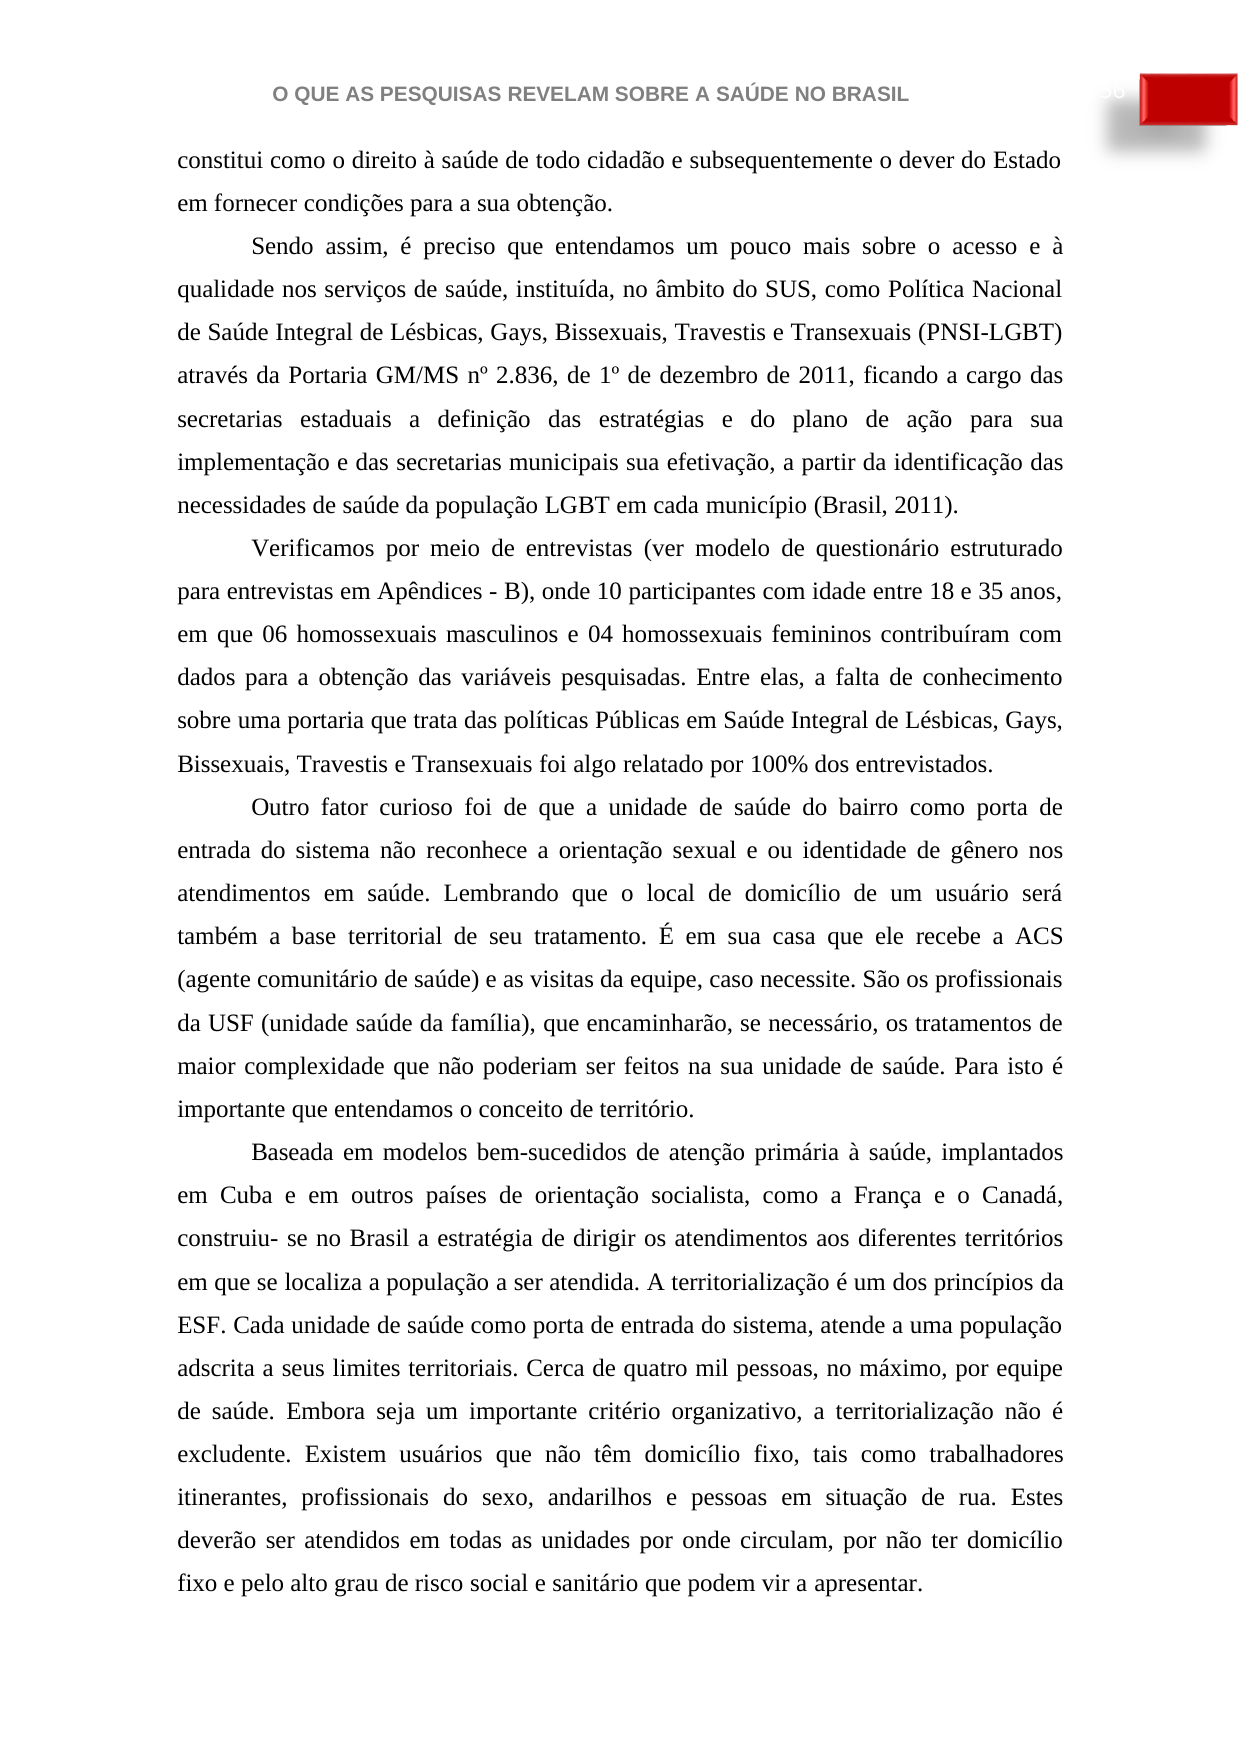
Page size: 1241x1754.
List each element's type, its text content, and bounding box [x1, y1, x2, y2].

text Verificamos por meio de entrevistas (ver modelo de questionário estruturado para entrevistas em Apêndices - B), onde 10 participantes com idade entre 18 e 35 anos, em que 06 homossexuais masculinos e 04 homossexuais femininos contribuíram com dados para a obtenção das variáveis pesquisadas. Entre elas, a falta de conhecimento sobre uma portaria que trata das políticas Públicas em Saúde Integral de Lésbicas, Gays, Bissexuais, Travestis e Transexuais foi algo relatado por 100% dos entrevistados. [177, 533, 1063, 777]
text O QUE AS PESQUISAS REVELAM SOBRE A SAÚDE NO BRASIL [272, 82, 1163, 106]
text Outro fator curioso foi de que a unidade de saúde do bairro como porta de entrada do sistema não reconhece a orientação sexual e ou identidade de gênero nos atendimentos em saúde. Lembrando que o local de domicílio de um usuário será também a base territorial de seu tratamento. É em sua casa que ele recebe a ACS (agente comunitário de saúde) e as visitas da equipe, caso necessite. São os profissionais da USF (unidade saúde da família), que encaminharão, se necessário, os tratamentos de maior complexidade que não poderiam ser feitos na sua unidade de saúde. Para isto é importante que entendamos o conceito de território. [177, 792, 1064, 1123]
text Baseada em modelos bem-sucedidos de atenção primária à saúde, implantados em Cuba e em outros países de orientação socialista, como a França e o Canadá, construiu- se no Brasil a estratégia de dirigir os atendimentos aos diferentes territórios em que se localiza a população a ser atendida. A territorialização é um dos princípios da ESF. Cada unidade de saúde como porta de entrada do sistema, atende a uma população adscrita a seus limites territoriais. Cerca de quatro mil pessoas, no máximo, por equipe de saúde. Embora seja um importante critério organizativo, a territorialização não é excludente. Existem usuários que não têm domicílio fixo, tais como trabalhadores itinerantes, profissionais do sexo, andarilhos e pessoas em situação de rua. Estes deverão ser atendidos em todas as unidades por onde circulam, por não ter domicílio fixo e pelo alto grau de risco social e sanitário que podem vir a apresentar. [177, 1137, 1064, 1597]
text constitui como o direito à saúde de todo cidadão e subsequentemente o dever do Estado em fornecer condições para a sua obtenção. [177, 145, 1063, 217]
text Sendo assim, é preciso que entendamos um pouco mais sobre o acesso e à qualidade nos serviços de saúde, instituída, no âmbito do SUS, como Política Nacional de Saúde Integral de Lésbicas, Gays, Bissexuais, Travestis e Transexuais (PNSI-LGBT) através da Portaria GM/MS nº 2.836, de 1º de dezembro de 2011, ficando a cargo das secretarias estaduais a definição das estratégias e do plano de ação para sua implementação e das secretarias municipais sua efetivação, a partir da identificação das necessidades de saúde da população LGBT em cada município (Brasil, 2011). [177, 231, 1064, 519]
picture [1086, 73, 1238, 171]
